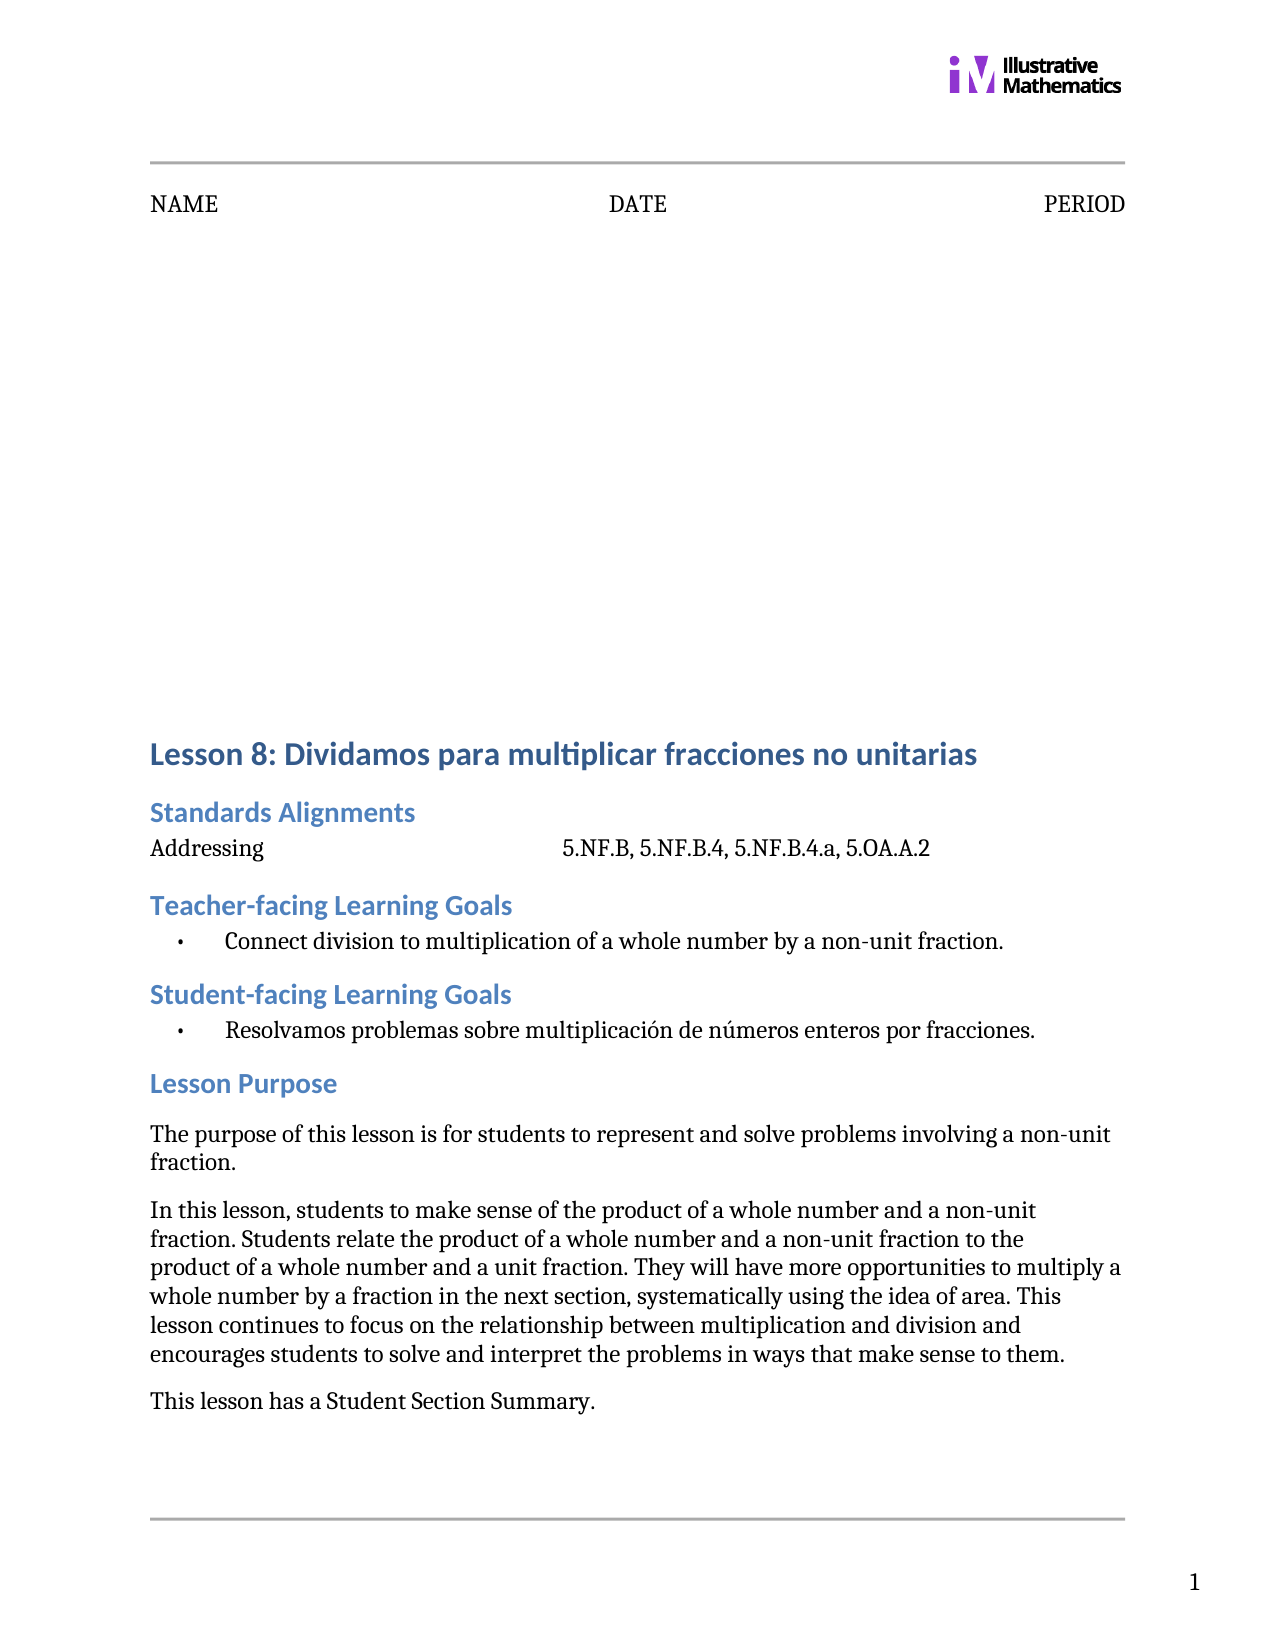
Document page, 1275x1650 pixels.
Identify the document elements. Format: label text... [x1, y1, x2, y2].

table_header Addressing [139, 830, 551, 866]
list Connect division to multiplication of a whole number by a non-unit fraction. [175, 927, 1125, 955]
subtitle Lesson Purpose [150, 1065, 1125, 1101]
subtitle Teacher-facing Learning Goals [150, 887, 1125, 923]
subtitle Student-facing Learning Goals [150, 976, 1125, 1012]
subtitle Lesson 8: Dividamos para multiplicar fracciones no unitarias [150, 733, 1125, 774]
list Resolvamos problemas sobre multiplicación de números enteros por fracciones. [175, 1016, 1125, 1044]
table_header 5.NF.B, 5.NF.B.4, 5.NF.B.4.a, 5.OA.A.2 [551, 830, 964, 866]
text This lesson has a Student Section Summary. [150, 1387, 1125, 1416]
text In this lesson, students to make sense of the product of a whole number and a non-unit fraction. Students relate the product of a whole number and a non-unit fraction to the product of a whole number and a unit fraction. They will have more opportunities to multiply a whole number by a fraction in the next section, systematically using the idea of area. This lesson continues to focus on the relationship between multiplication and division and encourages students to solve and interpret the problems in ways that make sense to them. [150, 1196, 1125, 1368]
picture [949, 55, 1121, 93]
subtitle Standards Alignments [150, 794, 1125, 830]
text The purpose of this lesson is for students to represent and solve problems involving a non-unit fraction. [150, 1119, 1125, 1177]
